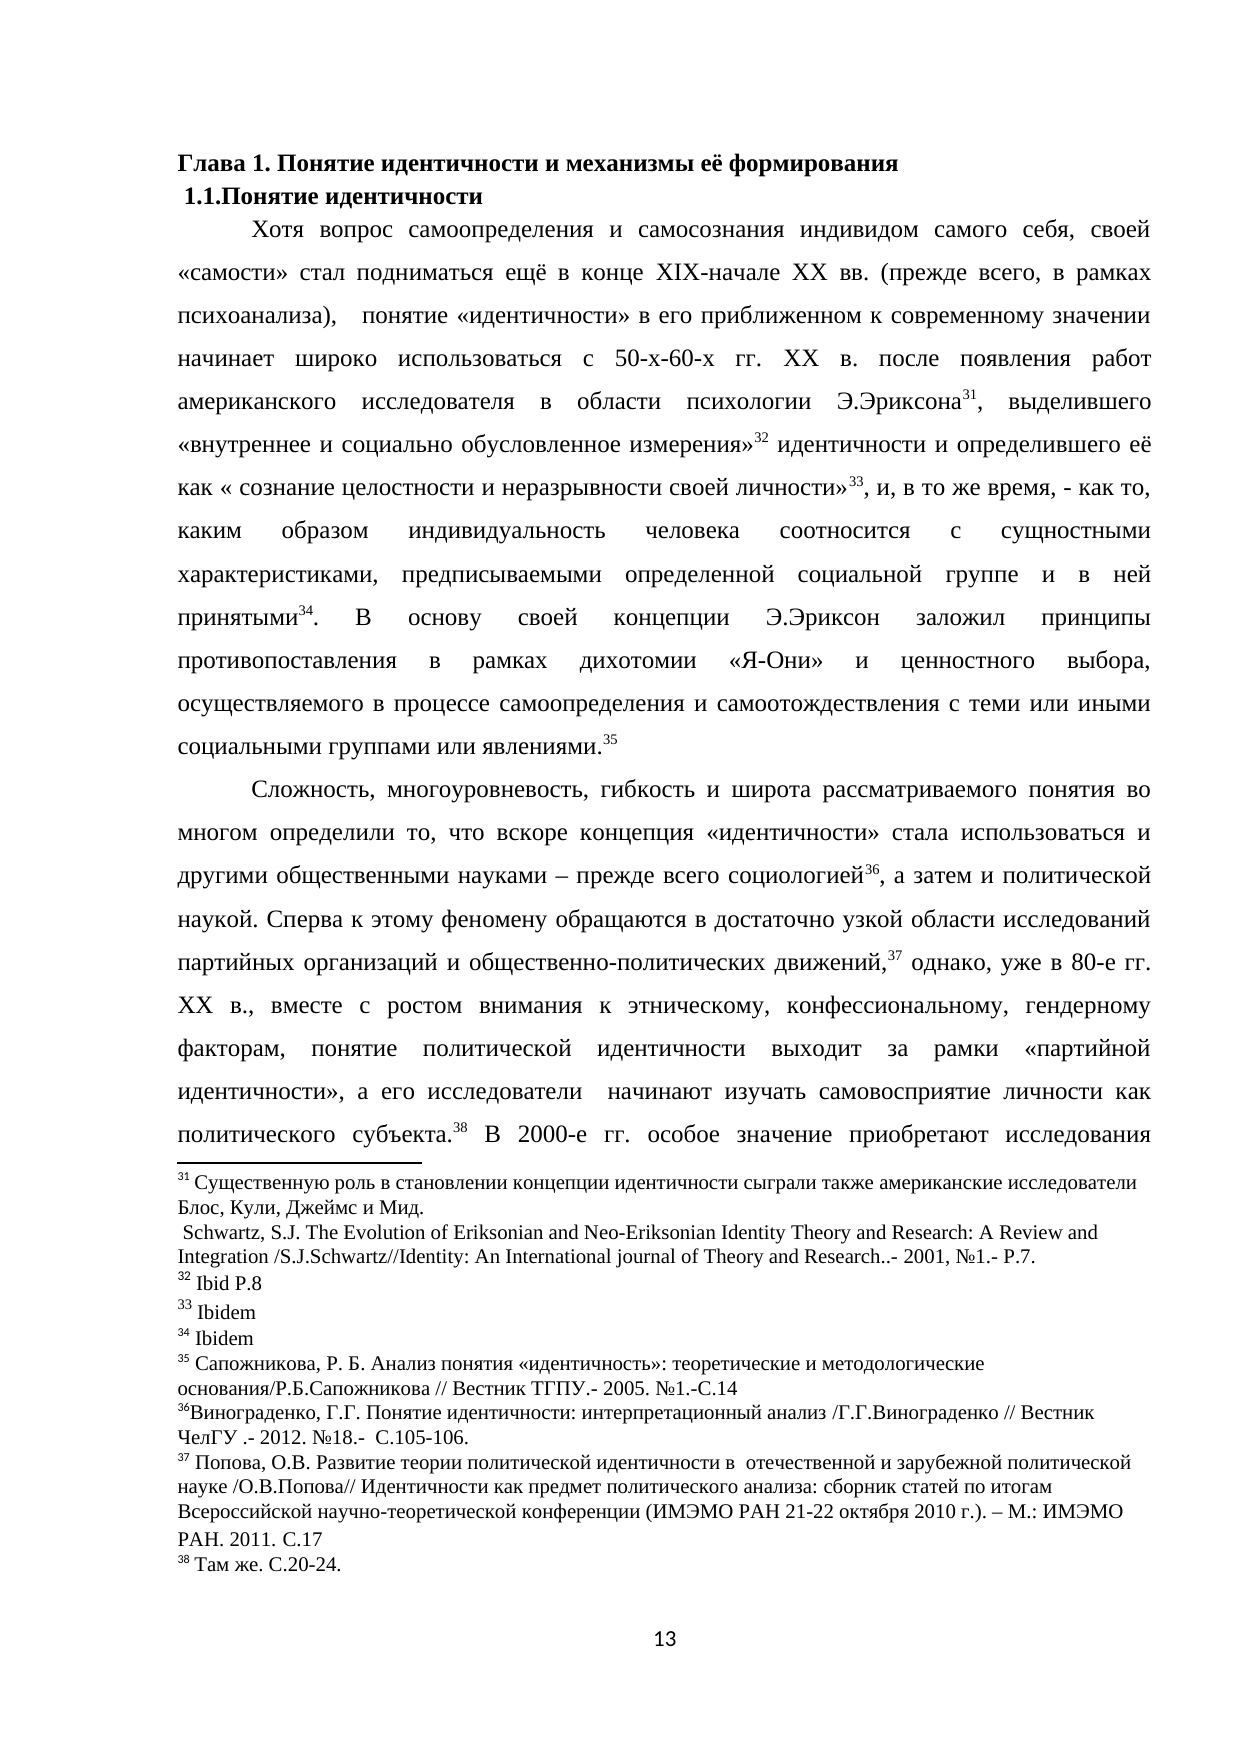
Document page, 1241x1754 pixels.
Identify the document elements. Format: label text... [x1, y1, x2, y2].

subtitle 1.1.Понятие идентичности [177, 181, 1152, 209]
list Хотя вопрос самоопределения и самосознания индивидом самого себя, своей «самости» стал подниматься ещё в конце XIX-начале XX вв. (прежде всего, в рамках психоанализа), понятие «идентичности» в его приближенном к современному значении начинает широко использоваться с 50-х-60-х гг. XX в. после появления работ американского исследователя в области психологии Э.Эриксона, выделившего «внутреннее и социально обусловленное измерения» идентичности и определившего её как « сознание целостности и неразрывности своей личности», и, в то же время, - как то, каким образом индивидуальность человека соотносится с сущностными характеристиками, предписываемыми определенной социальной группе и в ней принятыми. В основу своей концепции Э.Эриксон заложил принципы противопоставления в рамках дихотомии «Я-Они» и ценностного выбора, осуществляемого в процессе самоопределения и самоотождествления с теми или иными социальными группами или явлениями. [177, 214, 1152, 760]
subtitle Глава 1. Понятие идентичности и механизмы её формирования [177, 148, 1152, 176]
list Сложность, многоуровневость, гибкость и широта рассматриваемого понятия во многом определили то, что вскоре концепция «идентичности» стала использоваться и другими общественными науками – прежде всего социологией, а затем и политической наукой. Сперва к этому феномену обращаются в достаточно узкой области исследований партийных организаций и общественно-политических движений, однако, уже в 80-е гг. XX в., вместе с ростом внимания к этническому, конфессиональному, гендерному факторам, понятие политической идентичности выходит за рамки «партийной идентичности», а его исследователи начинают изучать самовосприятие личности как политического субъекта. В 2000-е гг. особое значение приобретают исследования национальной идентичности или идентичности больших социальных групп, разрабатываются рекомендации и стратегии формирования идентичности, которая всё больше воспринимается не как нечто предопределённое социальной средой, но, как характеристика, поддающаяся воздействию, трансформации и управлению. [177, 774, 1152, 1148]
